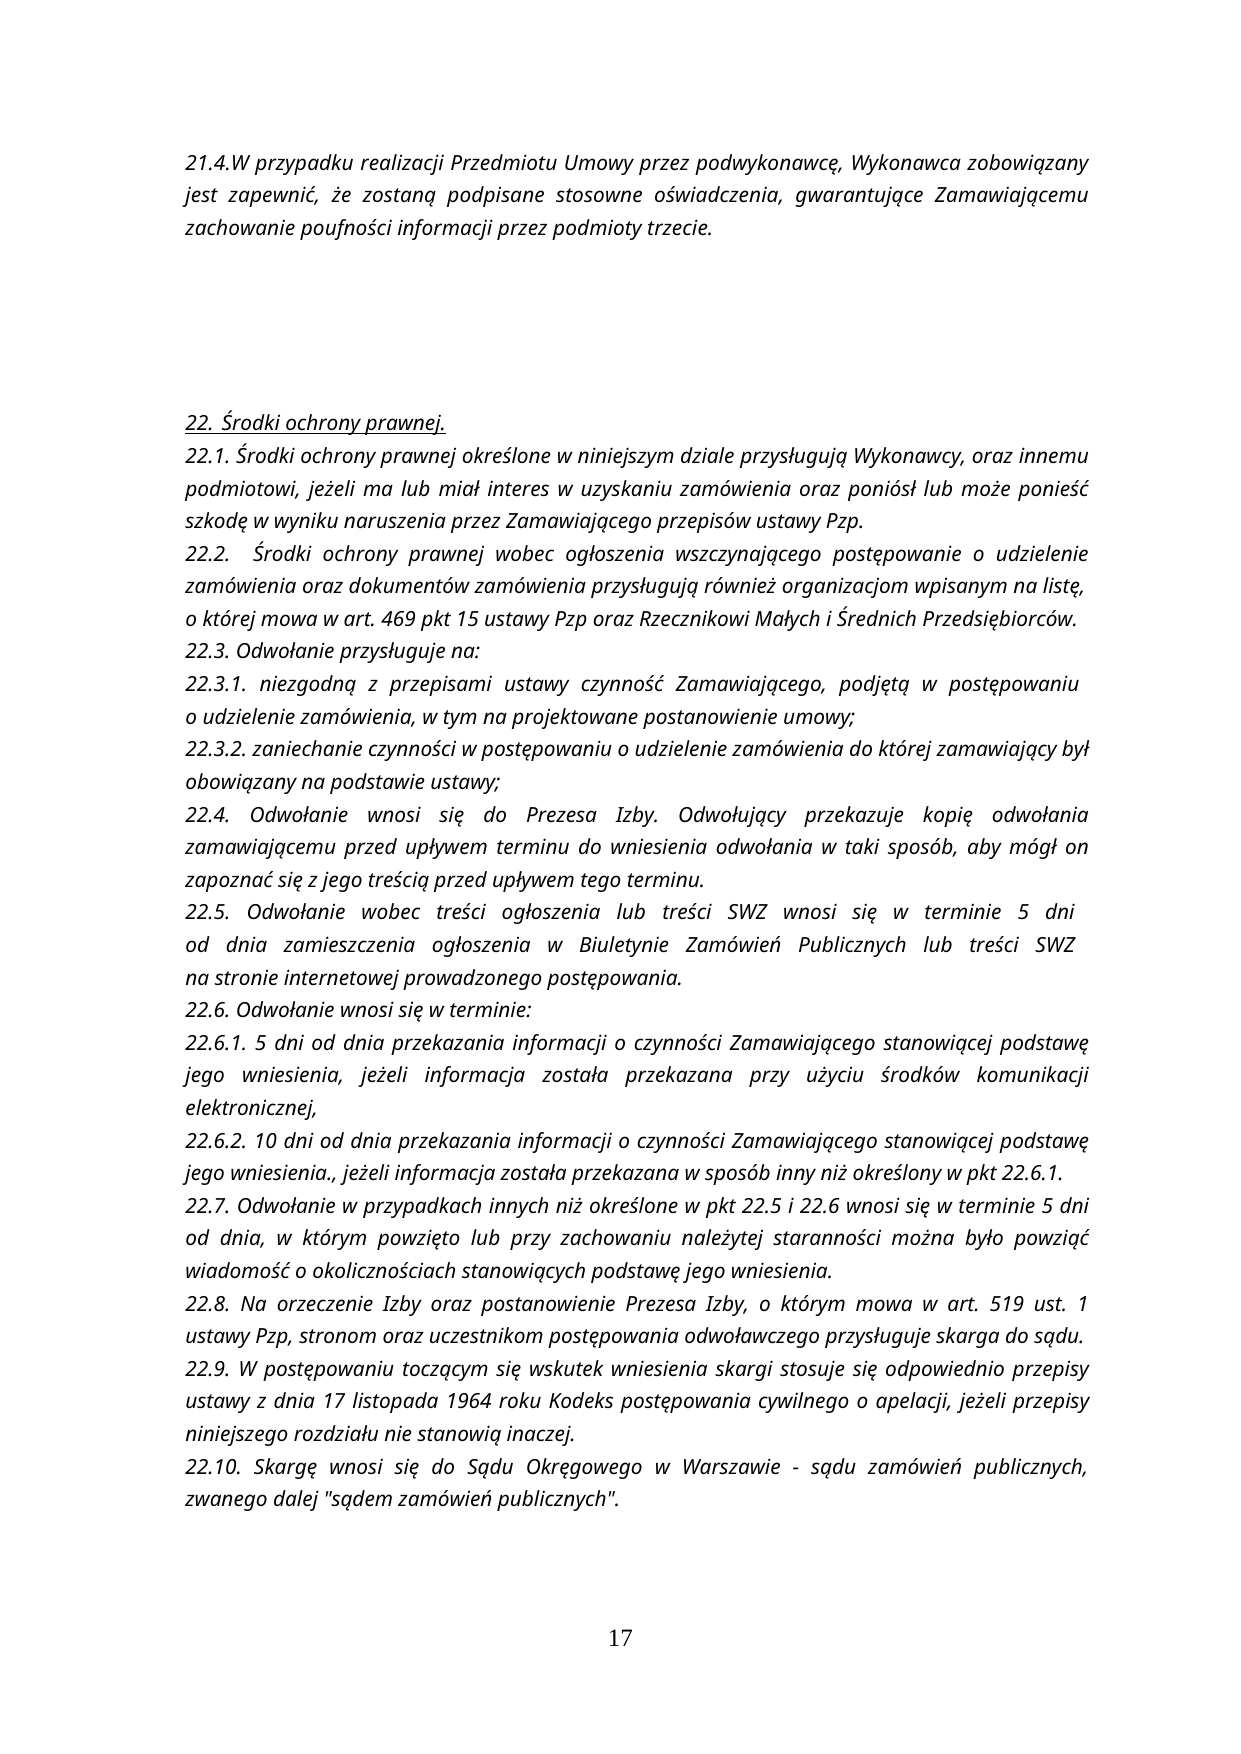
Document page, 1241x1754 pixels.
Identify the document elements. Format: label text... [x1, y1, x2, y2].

text 22.2. Środki ochrony prawnej wobec ogłoszenia wszczynającego postępowanie o udzielenie zamówienia oraz dokumentów zamówienia przysługują również organizacjom wpisanym na listę, o której mowa w art. 469 pkt 15 ustawy Pzp oraz Rzecznikowi Małych i Średnich Przedsiębiorców. [185, 539, 1093, 632]
text 22.10. Skargę wnosi się do Sądu Okręgowego w Warszawie - sądu zamówień publicznych, zwanego dalej "sądem zamówień publicznych". [185, 1452, 1093, 1513]
text 22.1. Środki ochrony prawnej określone w niniejszym dziale przysługują Wykonawcy, oraz innemu podmiotowi, jeżeli ma lub miał interes w uzyskaniu zamówienia oraz poniósł lub może ponieść szkodę w wyniku naruszenia przez Zamawiającego przepisów ustawy Pzp. [185, 441, 1093, 535]
text 22.6. Odwołanie wnosi się w terminie: [185, 995, 1093, 1024]
text 22. Środki ochrony prawnej. [185, 408, 1093, 437]
text 22.9. W postępowaniu toczącym się wskutek wniesienia skargi stosuje się odpowiednio przepisy ustawy z dnia 17 listopada 1964 roku Kodeks postępowania cywilnego o apelacji, jeżeli przepisy niniejszego rozdziału nie stanowią inaczej. [185, 1354, 1093, 1448]
text 21.4.W przypadku realizacji Przedmiotu Umowy przez podwykonawcę, Wykonawca zobowiązany jest zapewnić, że zostaną podpisane stosowne oświadczenia, gwarantujące Zamawiającemu zachowanie poufności informacji przez podmioty trzecie. [185, 148, 1093, 241]
text 22.8. Na orzeczenie Izby oraz postanowienie Prezesa Izby, o którym mowa w art. 519 ust. 1 ustawy Pzp, stronom oraz uczestnikom postępowania odwoławczego przysługuje skarga do sądu. [185, 1289, 1093, 1350]
text 22.6.1. 5 dni od dnia przekazania informacji o czynności Zamawiającego stanowiącej podstawę jego wniesienia, jeżeli informacja została przekazana przy użyciu środków komunikacji elektronicznej, [185, 1028, 1093, 1122]
text 22.7. Odwołanie w przypadkach innych niż określone w pkt 22.5 i 22.6 wnosi się w terminie 5 dni od dnia, w którym powzięto lub przy zachowaniu należytej staranności można było powziąć wiadomość o okolicznościach stanowiących podstawę jego wniesienia. [185, 1191, 1093, 1284]
text 22.3.2. zaniechanie czynności w postępowaniu o udzielenie zamówienia do której zamawiający był obowiązany na podstawie ustawy; [185, 734, 1093, 796]
text 22.5. Odwołanie wobec treści ogłoszenia lub treści SWZ wnosi się w terminie 5 dni od dnia zamieszczenia ogłoszenia w Biuletynie Zamówień Publicznych lub treści SWZ na stronie internetowej prowadzonego postępowania. [185, 897, 1093, 991]
text 22.6.2. 10 dni od dnia przekazania informacji o czynności Zamawiającego stanowiącej podstawę jego wniesienia., jeżeli informacja została przekazana w sposób inny niż określony w pkt 22.6.1. [185, 1126, 1093, 1187]
text 22.3. Odwołanie przysługuje na: [185, 637, 1093, 665]
text 22.3.1. niezgodną z przepisami ustawy czynność Zamawiającego, podjętą w postępowaniu o udzielenie zamówienia, w tym na projektowane postanowienie umowy; [185, 669, 1093, 730]
text 22.4. Odwołanie wnosi się do Prezesa Izby. Odwołujący przekazuje kopię odwołania zamawiającemu przed upływem terminu do wniesienia odwołania w taki sposób, aby mógł on zapoznać się z jego treścią przed upływem tego terminu. [185, 800, 1093, 893]
